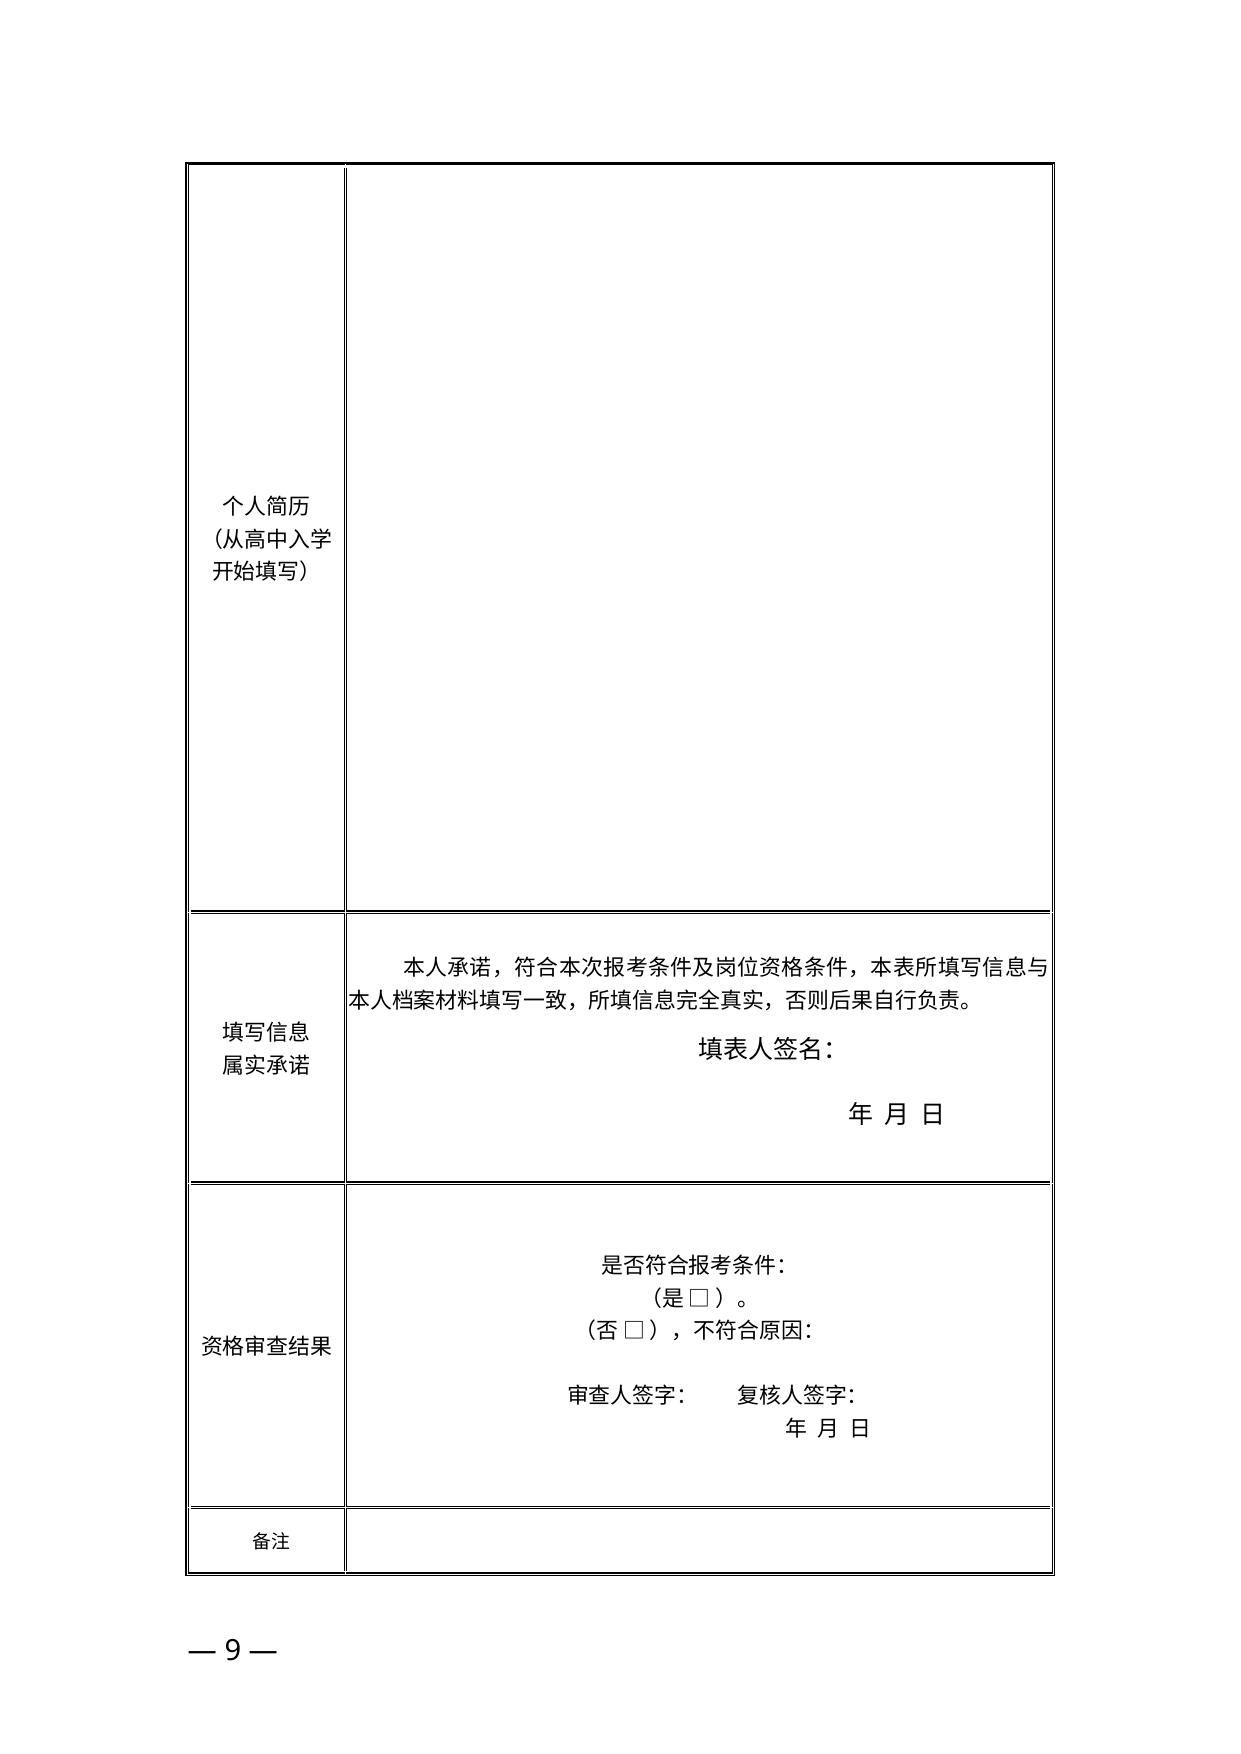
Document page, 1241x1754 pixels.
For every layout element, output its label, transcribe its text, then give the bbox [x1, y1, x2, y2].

table_cell 备注 [187, 1506, 346, 1572]
table_cell [346, 165, 1052, 910]
table_cell 资格审查结果 [189, 1181, 344, 1506]
table_cell 是否符合报考条件： （是 □ ）。 （否 □ ），不符合原因： 审查人签字： 复核人签字： 年 月 日 [347, 1181, 1052, 1506]
table_cell [346, 1506, 1053, 1572]
table_cell 个人简历 （从高中入学 开始填写） [189, 165, 346, 910]
table_cell 填写信息 属实承诺 [189, 910, 344, 1181]
table_cell 本人承诺，符合本次报考条件及岗位资格条件，本表所填写信息与本人档案材料填写一致，所填信息完全真实，否则后果自行负责。 填表人签名： 年 月 日 [347, 910, 1052, 1181]
